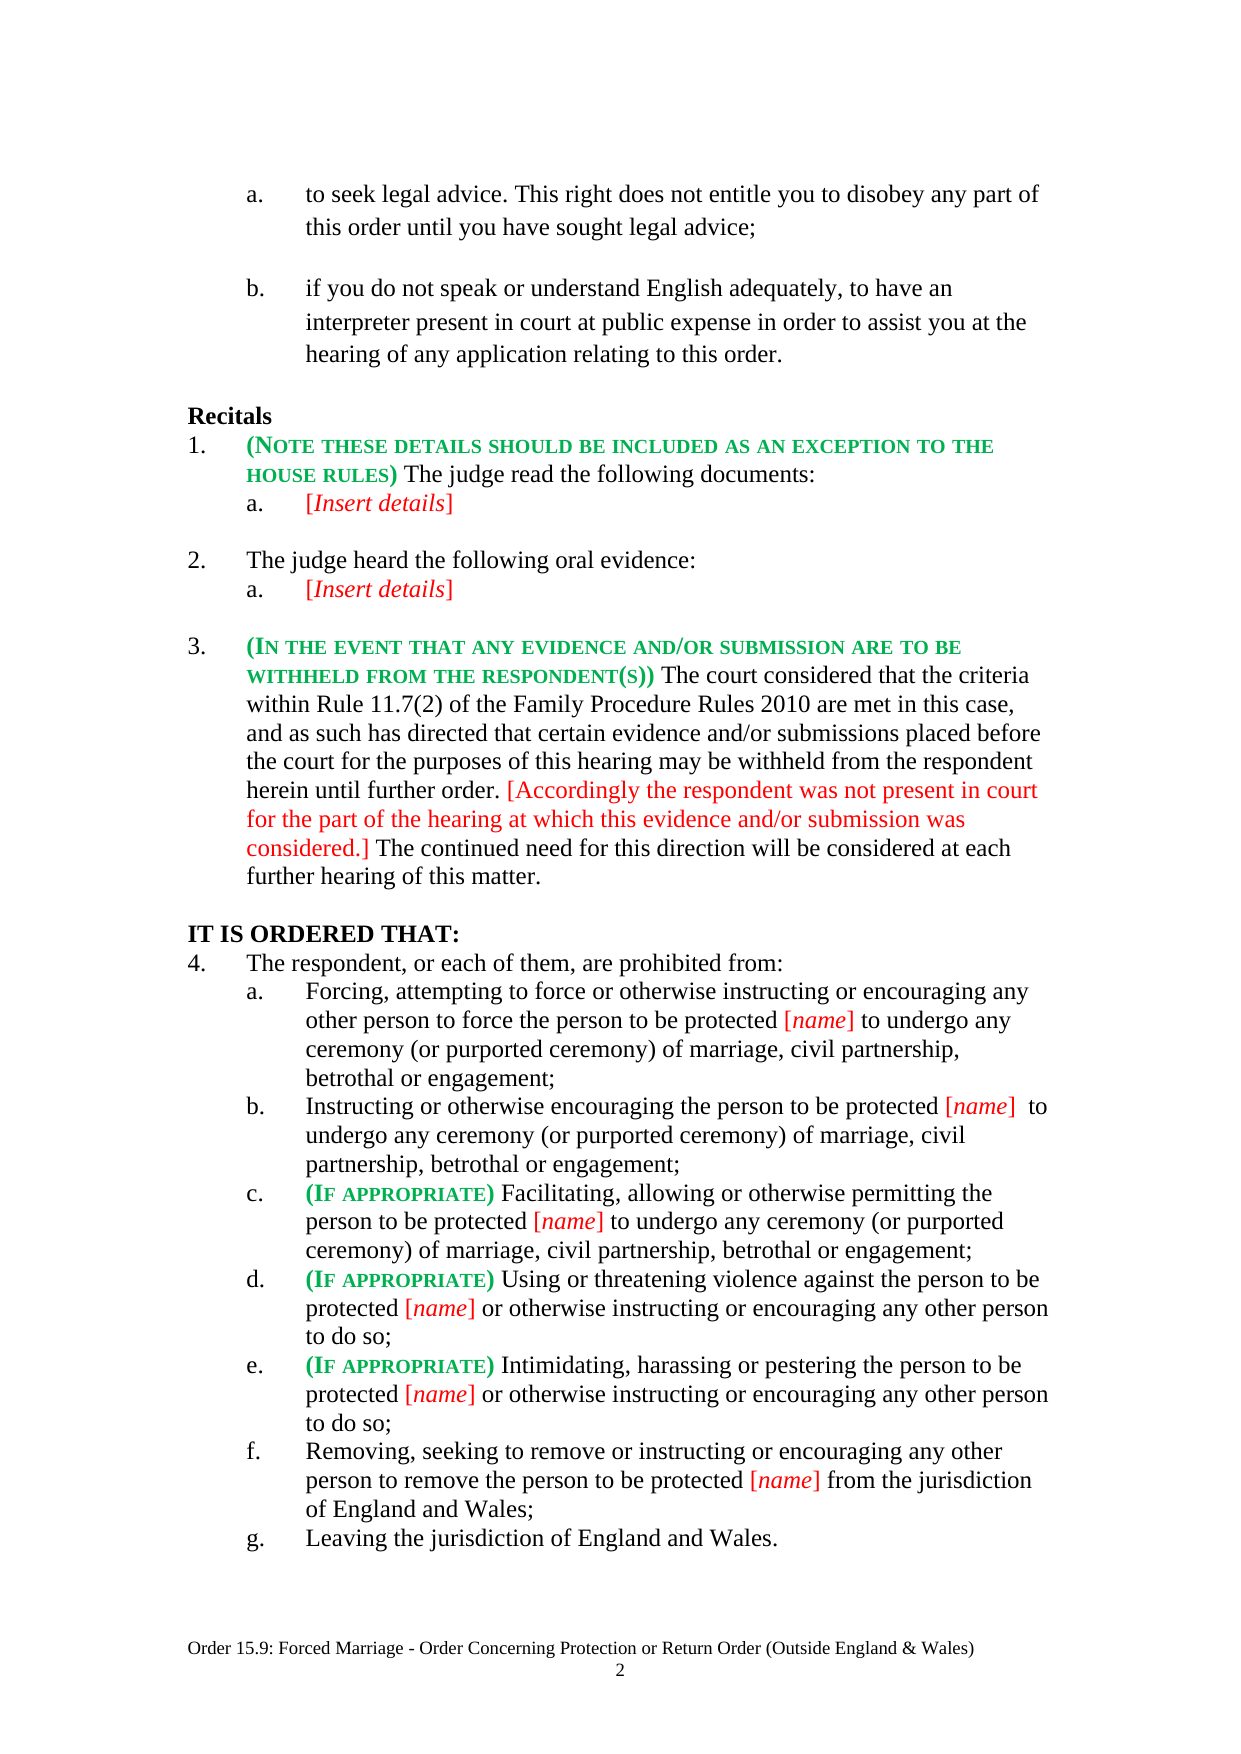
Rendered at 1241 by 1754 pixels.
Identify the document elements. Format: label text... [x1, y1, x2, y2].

list The judge heard the following oral evidence: [187, 545, 1053, 574]
list if you do not speak or understand English adequately, to have an interpreter present in court at public expense in order to assist you at the hearing of any application relating to this order. [246, 273, 1053, 368]
list to seek legal advice. This right does not entitle you to disobey any part of this order until you have sought legal advice; [246, 179, 1053, 241]
list [Insert details] [246, 574, 1053, 603]
list (If appropriate) Intimidating, harassing or pestering the person to be protected [name] or otherwise instructing or encouraging any other person to do so; [246, 1350, 1053, 1436]
text IT IS ORDERED THAT: [187, 919, 1053, 948]
list Instructing or otherwise encouraging the person to be protected [name] to undergo any ceremony (or purported ceremony) of marriage, civil partnership, betrothal or engagement; [246, 1091, 1053, 1178]
list Leaving the jurisdiction of England and Wales. [246, 1523, 1053, 1551]
list (If appropriate) Using or threatening violence against the person to be protected [name] or otherwise instructing or encouraging any other person to do so; [246, 1264, 1053, 1350]
list (If appropriate) Facilitating, allowing or otherwise permitting the person to be protected [name] to undergo any ceremony (or purported ceremony) of marriage, civil partnership, betrothal or engagement; [246, 1178, 1053, 1264]
text Recitals [187, 401, 1053, 430]
list (In the event that any evidence and/or submission are to be withheld from the respondent(s)) The court considered that the criteria within Rule 11.7(2) of the Family Procedure Rules 2010 are met in this case, and as such has directed that certain evidence and/or submissions placed before the court for the purposes of this hearing may be withheld from the respondent herein until further order. [Accordingly the respondent was not present in court for the part of the hearing at which this evidence and/or submission was considered.] The continued need for this direction will be considered at each further hearing of this matter. [187, 631, 1053, 890]
list (Note these details should be included as an exception to the house rules) The judge read the following documents: [187, 430, 1053, 488]
list The respondent, or each of them, are prohibited from: [187, 948, 1053, 976]
list Forcing, attempting to force or otherwise instructing or encouraging any other person to force the person to be protected [name] to undergo any ceremony (or purported ceremony) of marriage, civil partnership, betrothal or engagement; [246, 976, 1053, 1091]
list [Insert details] [246, 488, 1053, 516]
list Removing, seeking to remove or instructing or encouraging any other person to remove the person to be protected [name] from the jurisdiction of England and Wales; [246, 1436, 1053, 1523]
